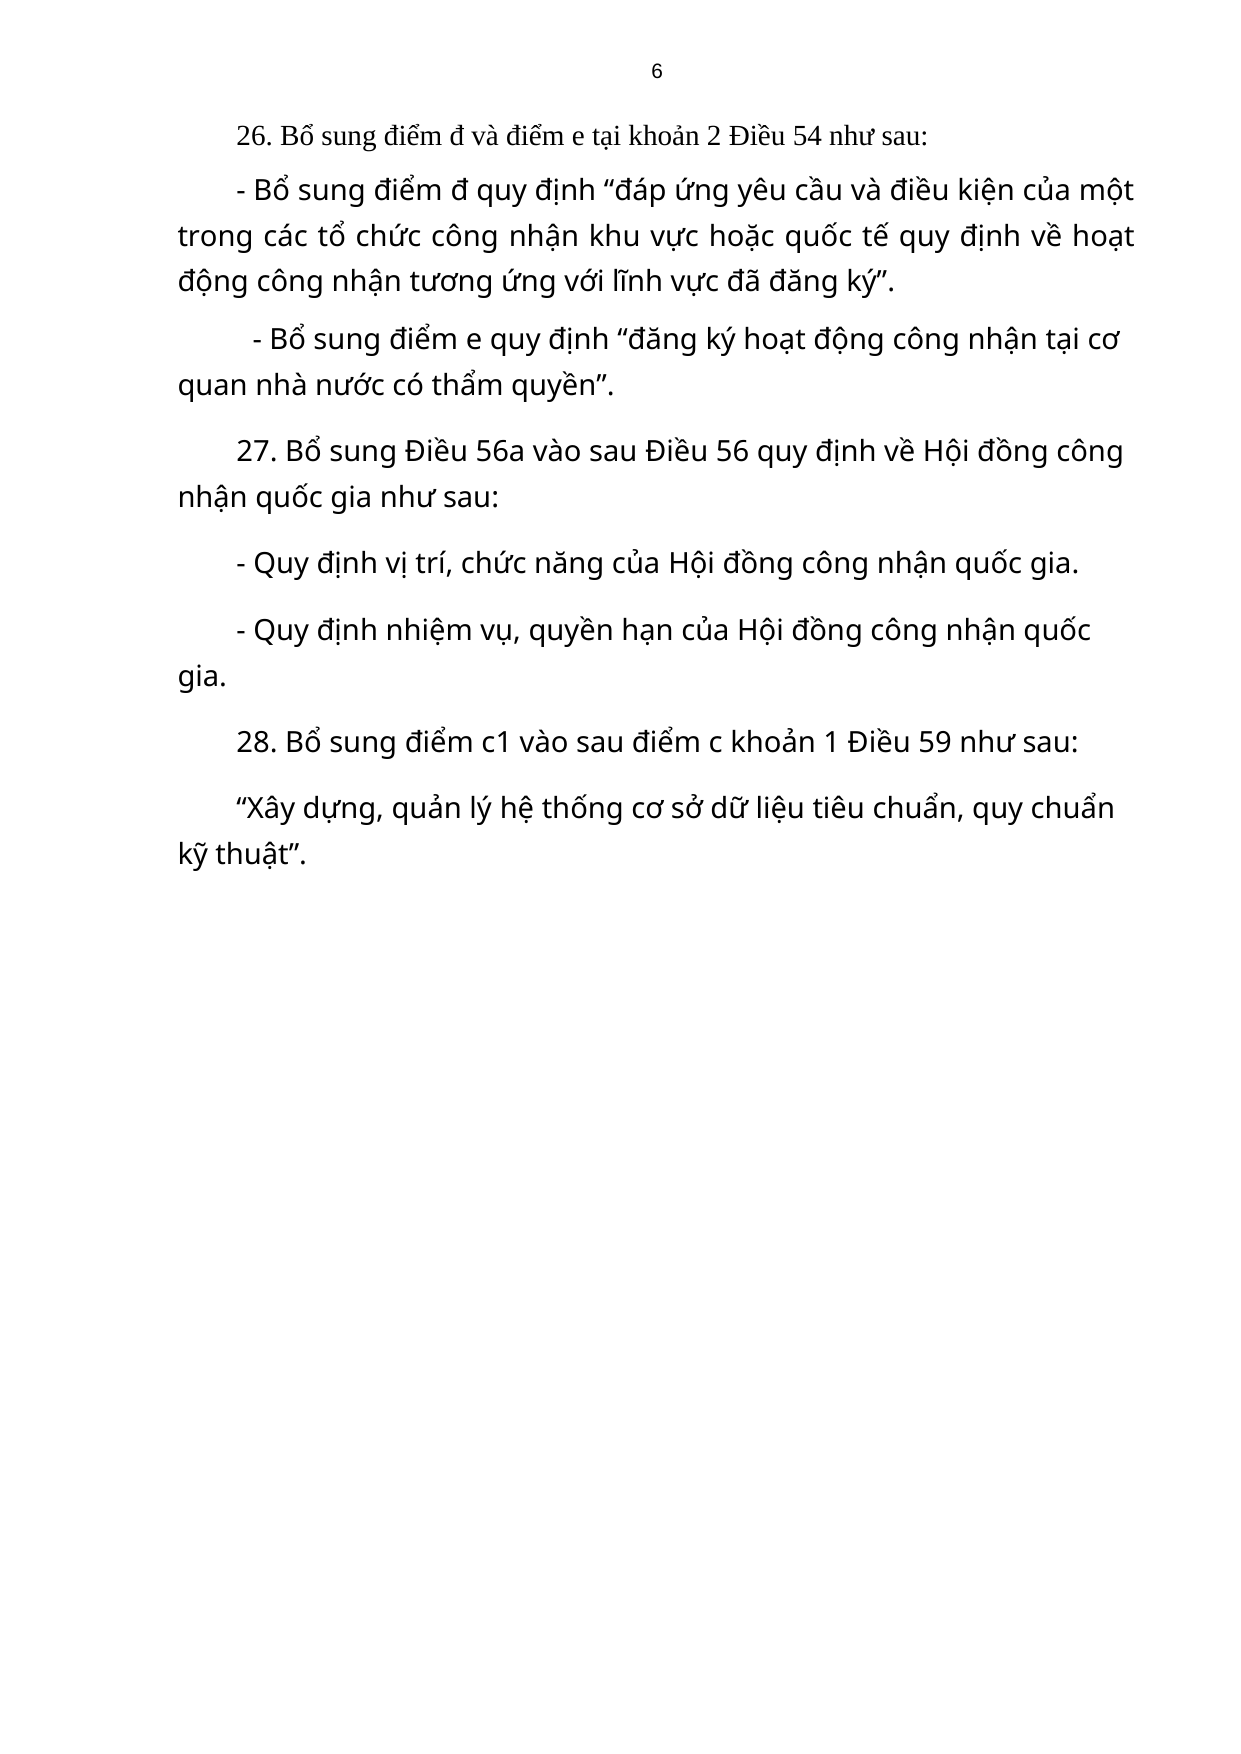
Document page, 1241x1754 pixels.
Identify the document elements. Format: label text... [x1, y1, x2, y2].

text “Xây dựng, quản lý hệ thống cơ sở dữ liệu tiêu chuẩn, quy chuẩn kỹ thuật”. [177, 788, 1137, 873]
text 26. Bổ sung điểm đ và điểm e tại khoản 2 Điều 54 như sau: [177, 118, 1137, 152]
text - Bổ sung điểm e quy định “đăng ký hoạt động công nhận tại cơ quan nhà nước có thẩm quyền”. [177, 318, 1137, 404]
text - Bổ sung điểm đ quy định “đáp ứng yêu cầu và điều kiện của một trong các tổ chức công nhận khu vực hoặc quốc tế quy định về hoạt động công nhận tương ứng với lĩnh vực đã đăng ký”. [177, 169, 1137, 300]
text - Quy định vị trí, chức năng của Hội đồng công nhận quốc gia. [177, 543, 1137, 582]
text - Quy định nhiệm vụ, quyền hạn của Hội đồng công nhận quốc gia. [177, 609, 1137, 694]
text 28. Bổ sung điểm c1 vào sau điểm c khoản 1 Điều 59 như sau: [177, 721, 1137, 761]
text 27. Bổ sung Điều 56a vào sau Điều 56 quy định về Hội đồng công nhận quốc gia như sau: [177, 431, 1137, 516]
